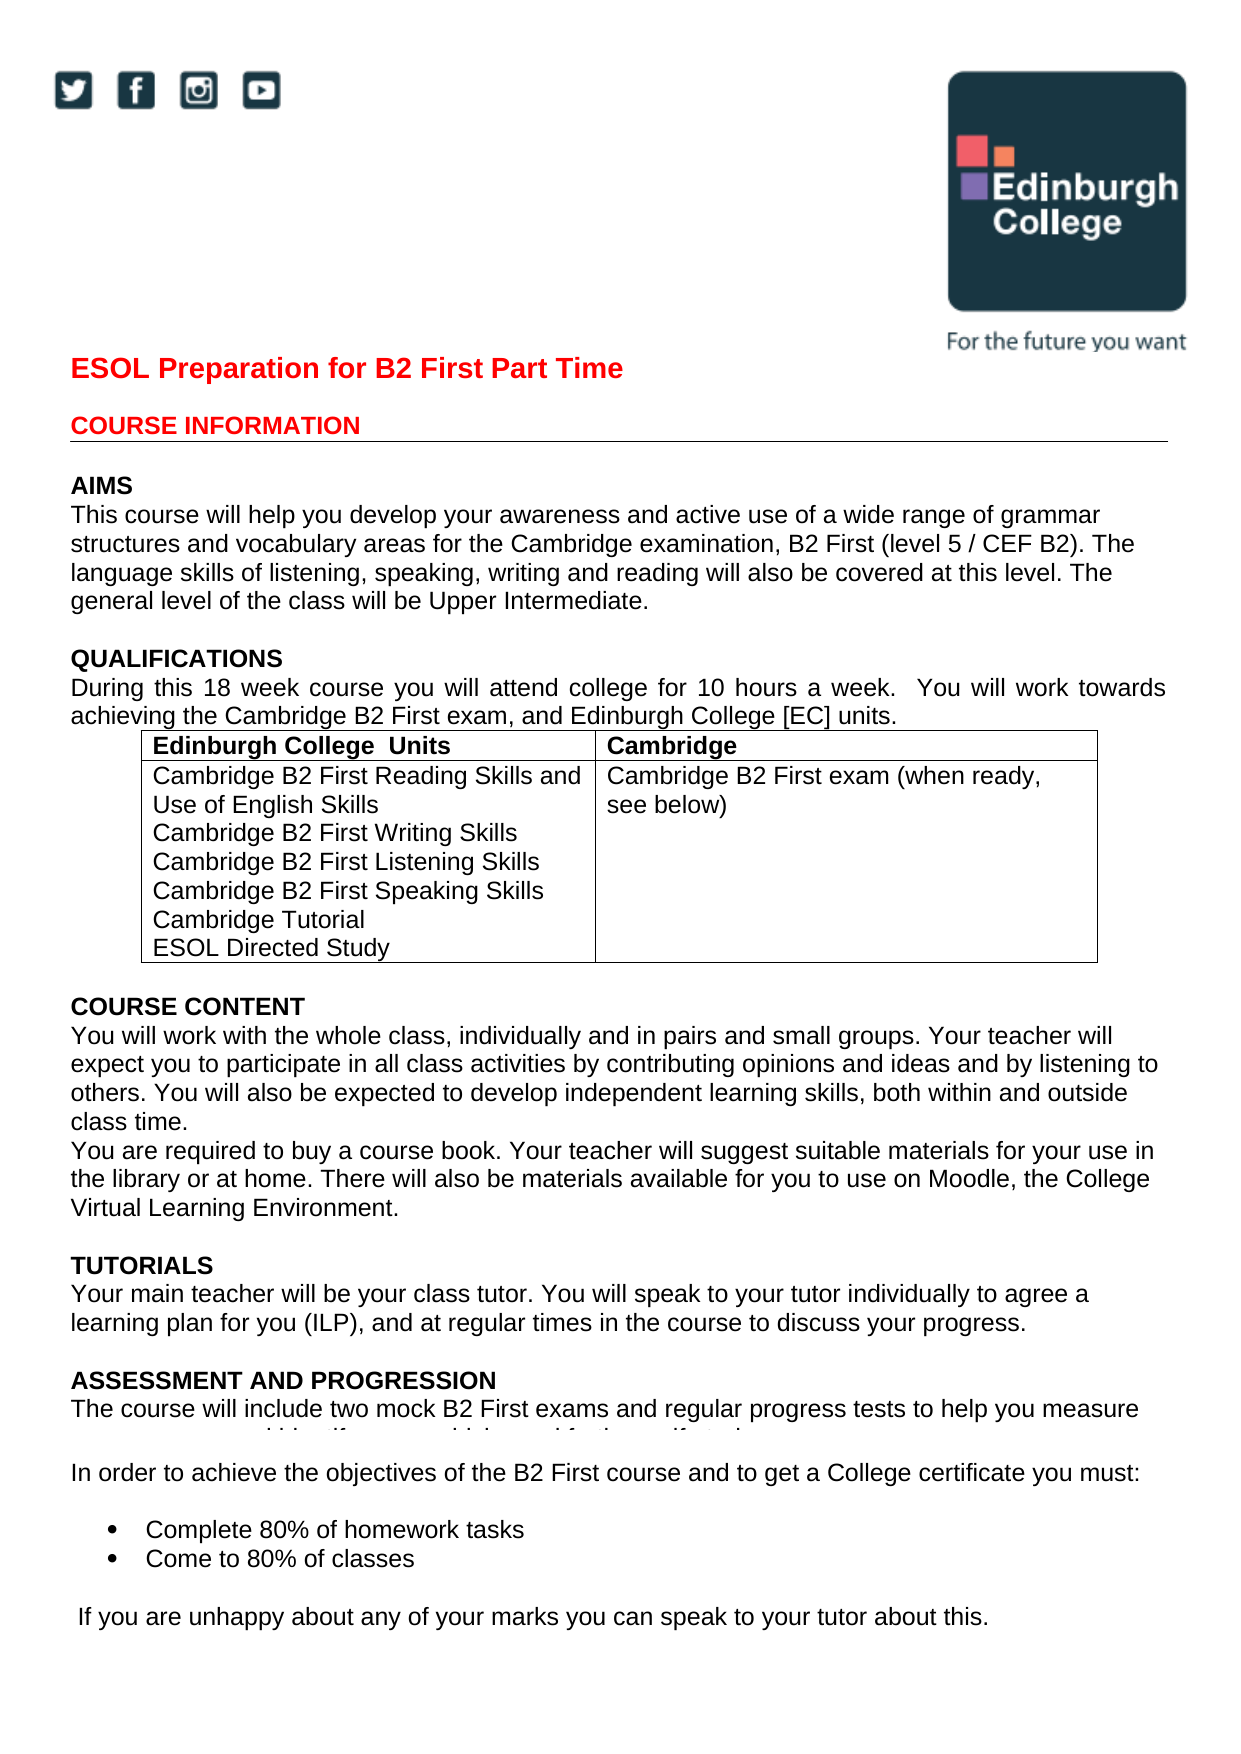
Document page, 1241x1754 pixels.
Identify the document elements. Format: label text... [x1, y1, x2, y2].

table_cell ASSESSMENT AND PROGRESSION [59, 1366, 1179, 1394]
table_cell During this 18 week course you will attend college for 10 hours a week. You will work towards achieving the Cambridge B2 First exam, and Edinburgh College [EC] units. [59, 673, 1179, 963]
table_cell QUALIFICATIONS [59, 644, 1179, 672]
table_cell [59, 1395, 1179, 1659]
table_cell This course will help you develop your awareness and active use of a wide range of grammar structures and vocabulary areas for the Cambridge examination, B2 First (level 5 / CEF B2). The language skills of listening, speaking, writing and reading will also be covered at this level. The general level of the class will be Upper Intermediate. [59, 500, 1179, 644]
table_cell Your main teacher will be your class tutor. You will speak to your tutor individually to agree a learning plan for you (ILP), and at regular times in the course to discuss your progress. [59, 1280, 1179, 1366]
table_cell TUTORIALS [59, 1251, 1179, 1279]
table_header ESOL Preparation for B2 First Part Time COURSE INFORMATION [59, 351, 1179, 442]
table_cell AIMS [59, 443, 1179, 500]
table_cell COURSE CONTENT [59, 963, 1179, 1021]
table_cell You will work with the whole class, individually and in pairs and small groups. Your teacher will expect you to participate in all class activities by contributing opinions and ideas and by listening to others. You will also be expected to develop independent learning skills, both within and outside class time. You are required to buy a course book. Your teacher will suggest suitable materials for your use in the library or at home. There will also be materials available for you to use on Moodle, the College Virtual Learning Environment. [59, 1021, 1179, 1251]
